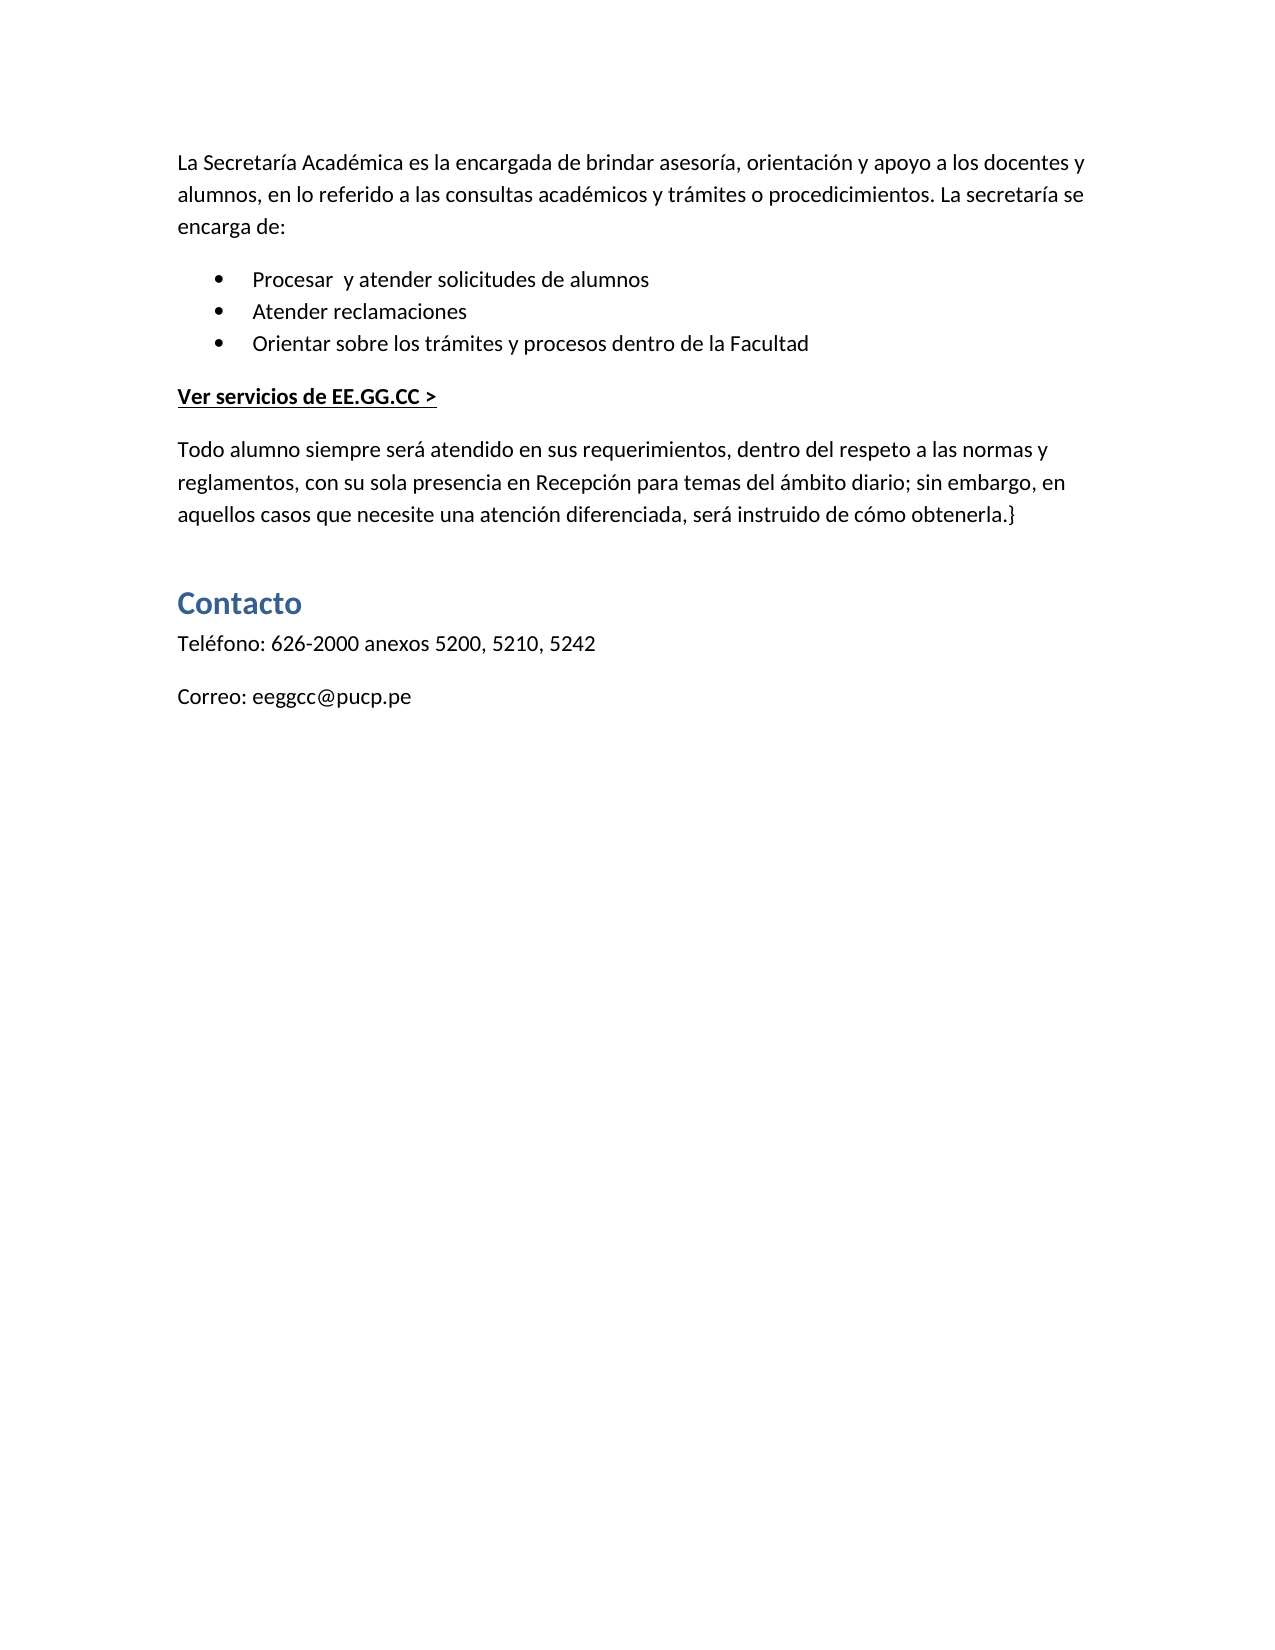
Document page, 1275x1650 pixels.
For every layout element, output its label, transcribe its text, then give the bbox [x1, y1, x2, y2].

list Atender reclamaciones [215, 297, 1098, 325]
subtitle Contacto [177, 582, 1098, 623]
text Teléfono: 626-2000 anexos 5200, 5210, 5242 [177, 629, 1098, 657]
text Todo alumno siempre será atendido en sus requerimientos, dentro del respeto a las normas y reglamentos, con su sola presencia en Recepción para temas del ámbito diario; sin embargo, en aquellos casos que necesite una atención diferenciada, será instruido de cómo obtenerla.} [177, 435, 1098, 528]
text Correo: eeggcc@pucp.pe [177, 682, 1098, 710]
list Procesar y atender solicitudes de alumnos [215, 265, 1098, 293]
text Ver servicios de EE.GG.CC > [177, 382, 1098, 410]
list Orientar sobre los trámites y procesos dentro de la Facultad [215, 329, 1098, 357]
text La Secretaría Académica es la encargada de brindar asesoría, orientación y apoyo a los docentes y alumnos, en lo referido a las consultas académicos y trámites o procedicimientos. La secretaría se encarga de: [177, 148, 1098, 240]
